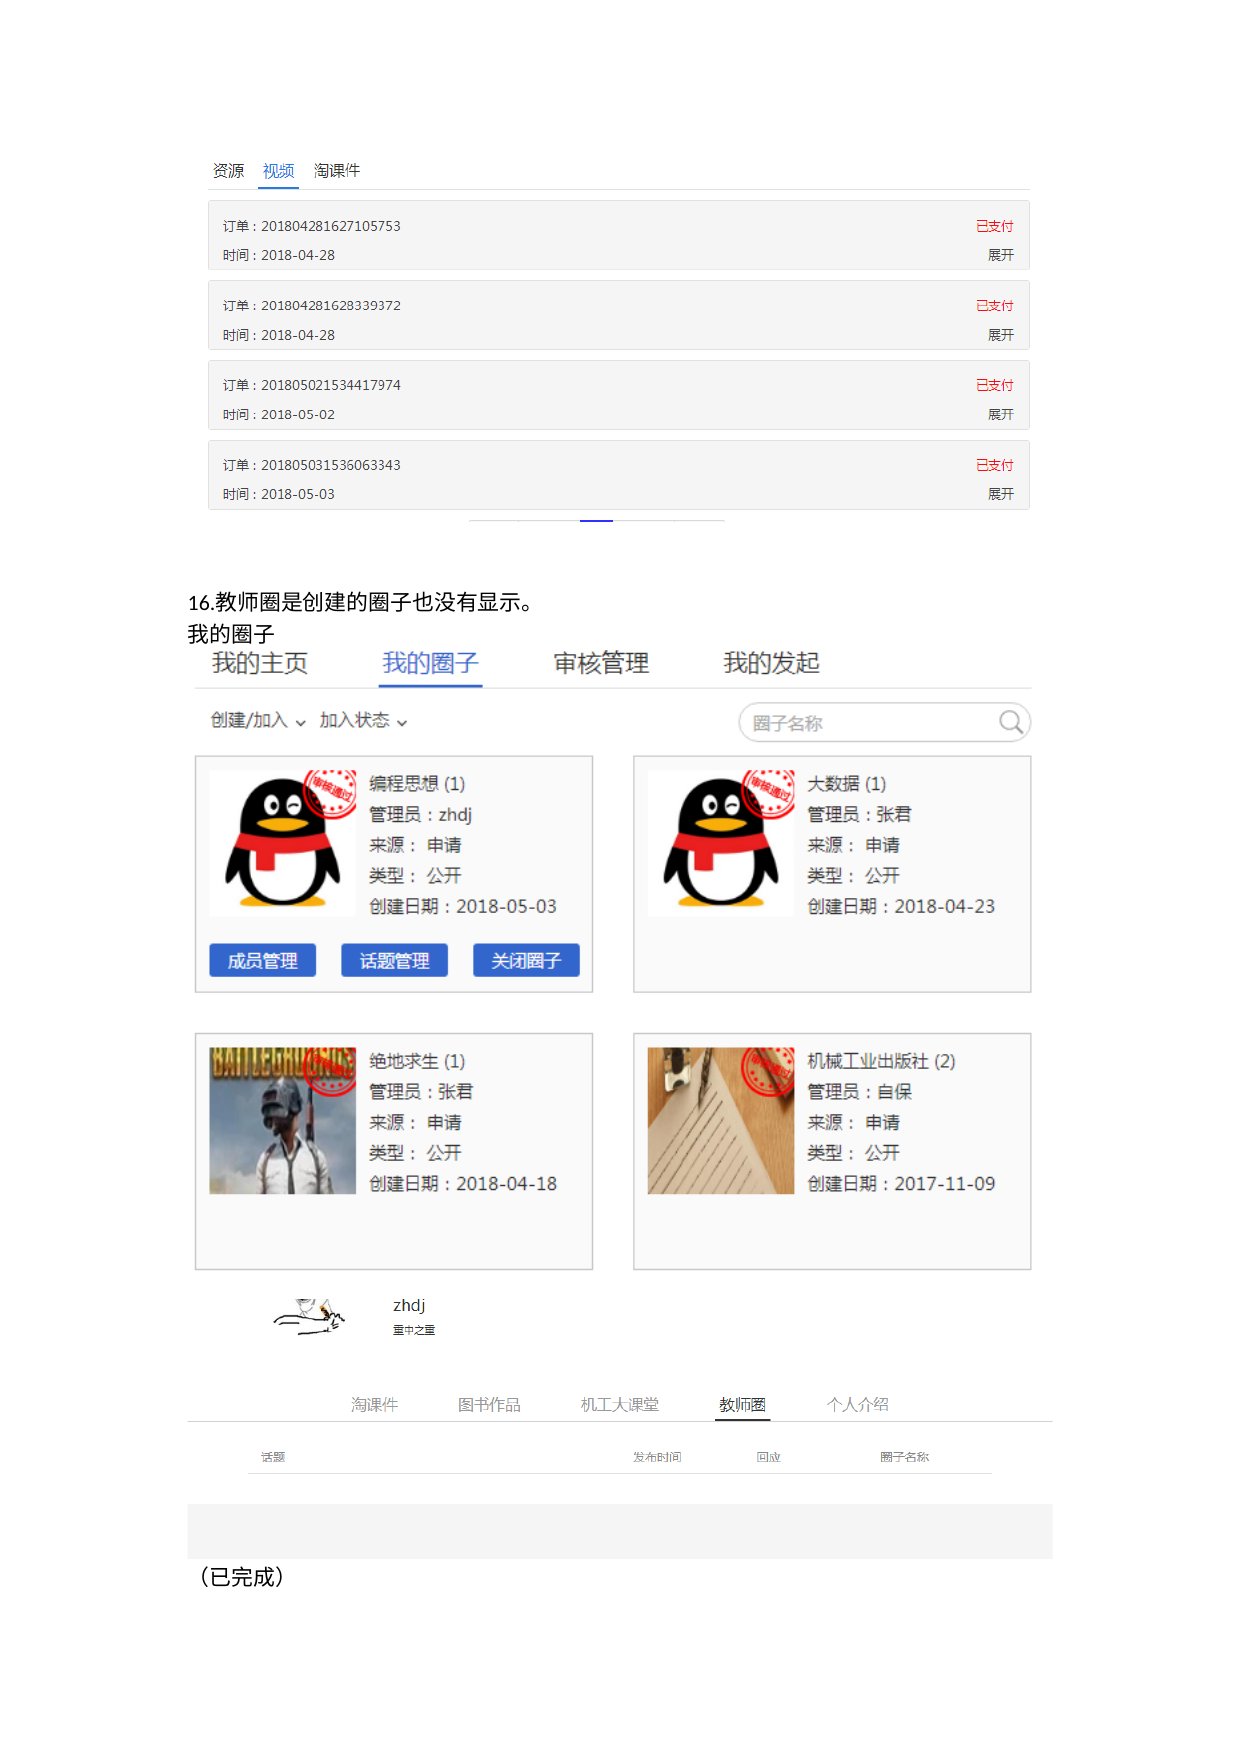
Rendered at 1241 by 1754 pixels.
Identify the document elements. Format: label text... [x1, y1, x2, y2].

text 我的圈子 [187, 617, 1053, 649]
text （已完成） [187, 1559, 1053, 1592]
picture [187, 1299, 1053, 1559]
text 16.教师圈是创建的圈子也没有显示。 [187, 584, 1053, 617]
picture [187, 162, 1053, 522]
picture [187, 649, 1053, 1273]
